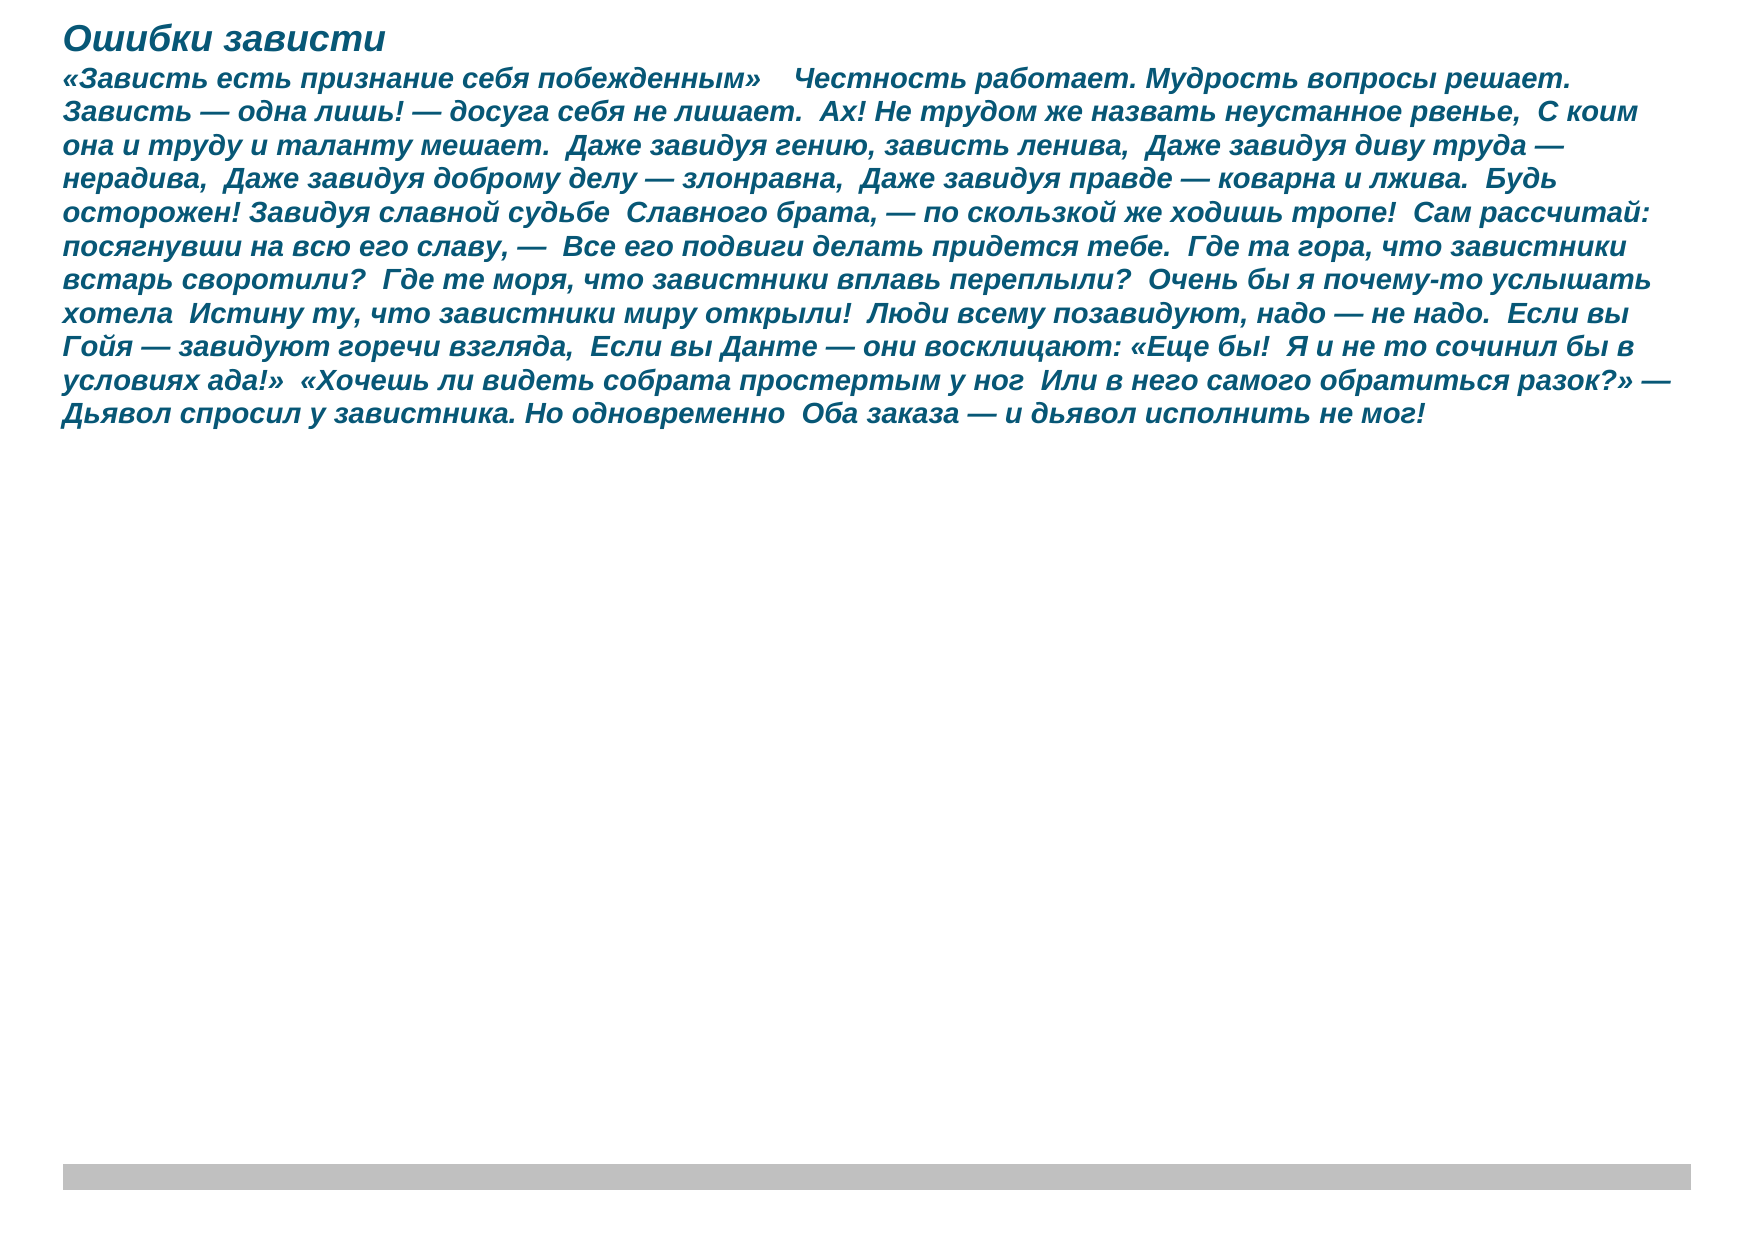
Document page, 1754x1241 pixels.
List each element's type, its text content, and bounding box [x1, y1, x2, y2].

subtitle Ошибки зависти [62, 17, 1691, 60]
text «Зависть есть признание себя побежденным» [62, 61, 1691, 430]
